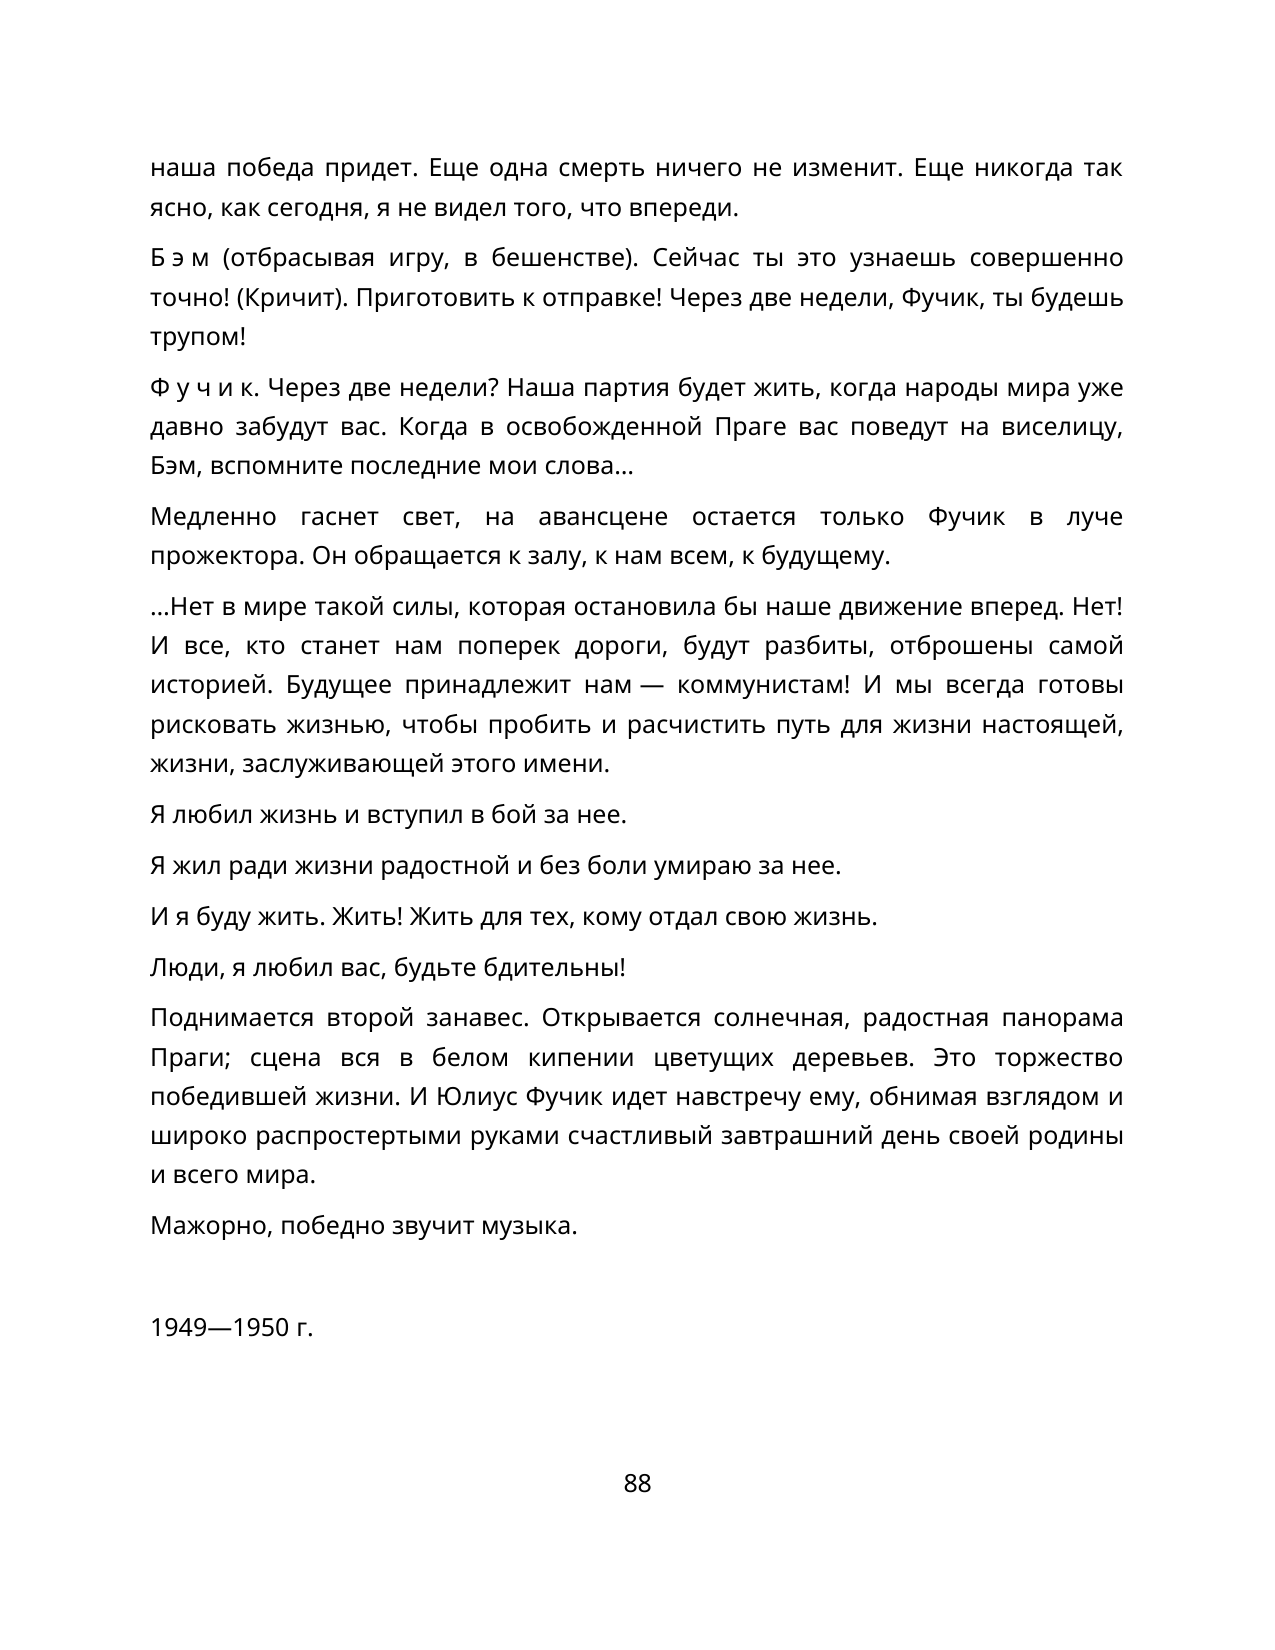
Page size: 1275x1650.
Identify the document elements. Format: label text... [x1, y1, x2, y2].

text Ф у ч и к. Через две недели? Наша партия будет жить, когда народы мира уже давно забудут вас. Когда в освобожденной Праге вас поведут на виселицу, Бэм, вспомните последние мои слова… [150, 369, 1125, 482]
text Поднимается второй занавес. Открывается солнечная, радостная панорама Праги; сцена вся в белом кипении цветущих деревьев. Это торжество победившей жизни. И Юлиус Фучик идет навстречу ему, обнимая взглядом и широко распростертыми руками счастливый завтрашний день своей родины и всего мира. [150, 1000, 1125, 1191]
text Медленно гаснет свет, на авансцене остается только Фучик в луче прожектора. Он обращается к залу, к нам всем, к будущему. [150, 499, 1125, 572]
text Мажорно, победно звучит музыка. [150, 1208, 1125, 1242]
text И я буду жить. Жить! Жить для тех, кому отдал свою жизнь. [150, 898, 1125, 932]
text …Нет в мире такой силы, которая остановила бы наше движение вперед. Нет! И все, кто станет нам поперек дороги, будут разбиты, отброшены самой историей. Будущее принадлежит нам — коммунистам! И мы всегда готовы рисковать жизнью, чтобы пробить и расчистить путь для жизни настоящей, жизни, заслуживающей этого имени. [150, 589, 1125, 779]
text 1949—1950 г. [150, 1309, 1125, 1344]
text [150, 150, 1125, 223]
text Я любил жизнь и вступил в бой за нее. [150, 796, 1125, 830]
text Люди, я любил вас, будьте бдительны! [150, 949, 1125, 983]
text Я жил ради жизни радостной и без боли умираю за нее. [150, 847, 1125, 881]
text Б э м (отбрасывая игру, в бешенстве). Сейчас ты это узнаешь совершенно точно! (Кричит). Приготовить к отправке! Через две недели, Фучик, ты будешь трупом! [150, 240, 1125, 352]
